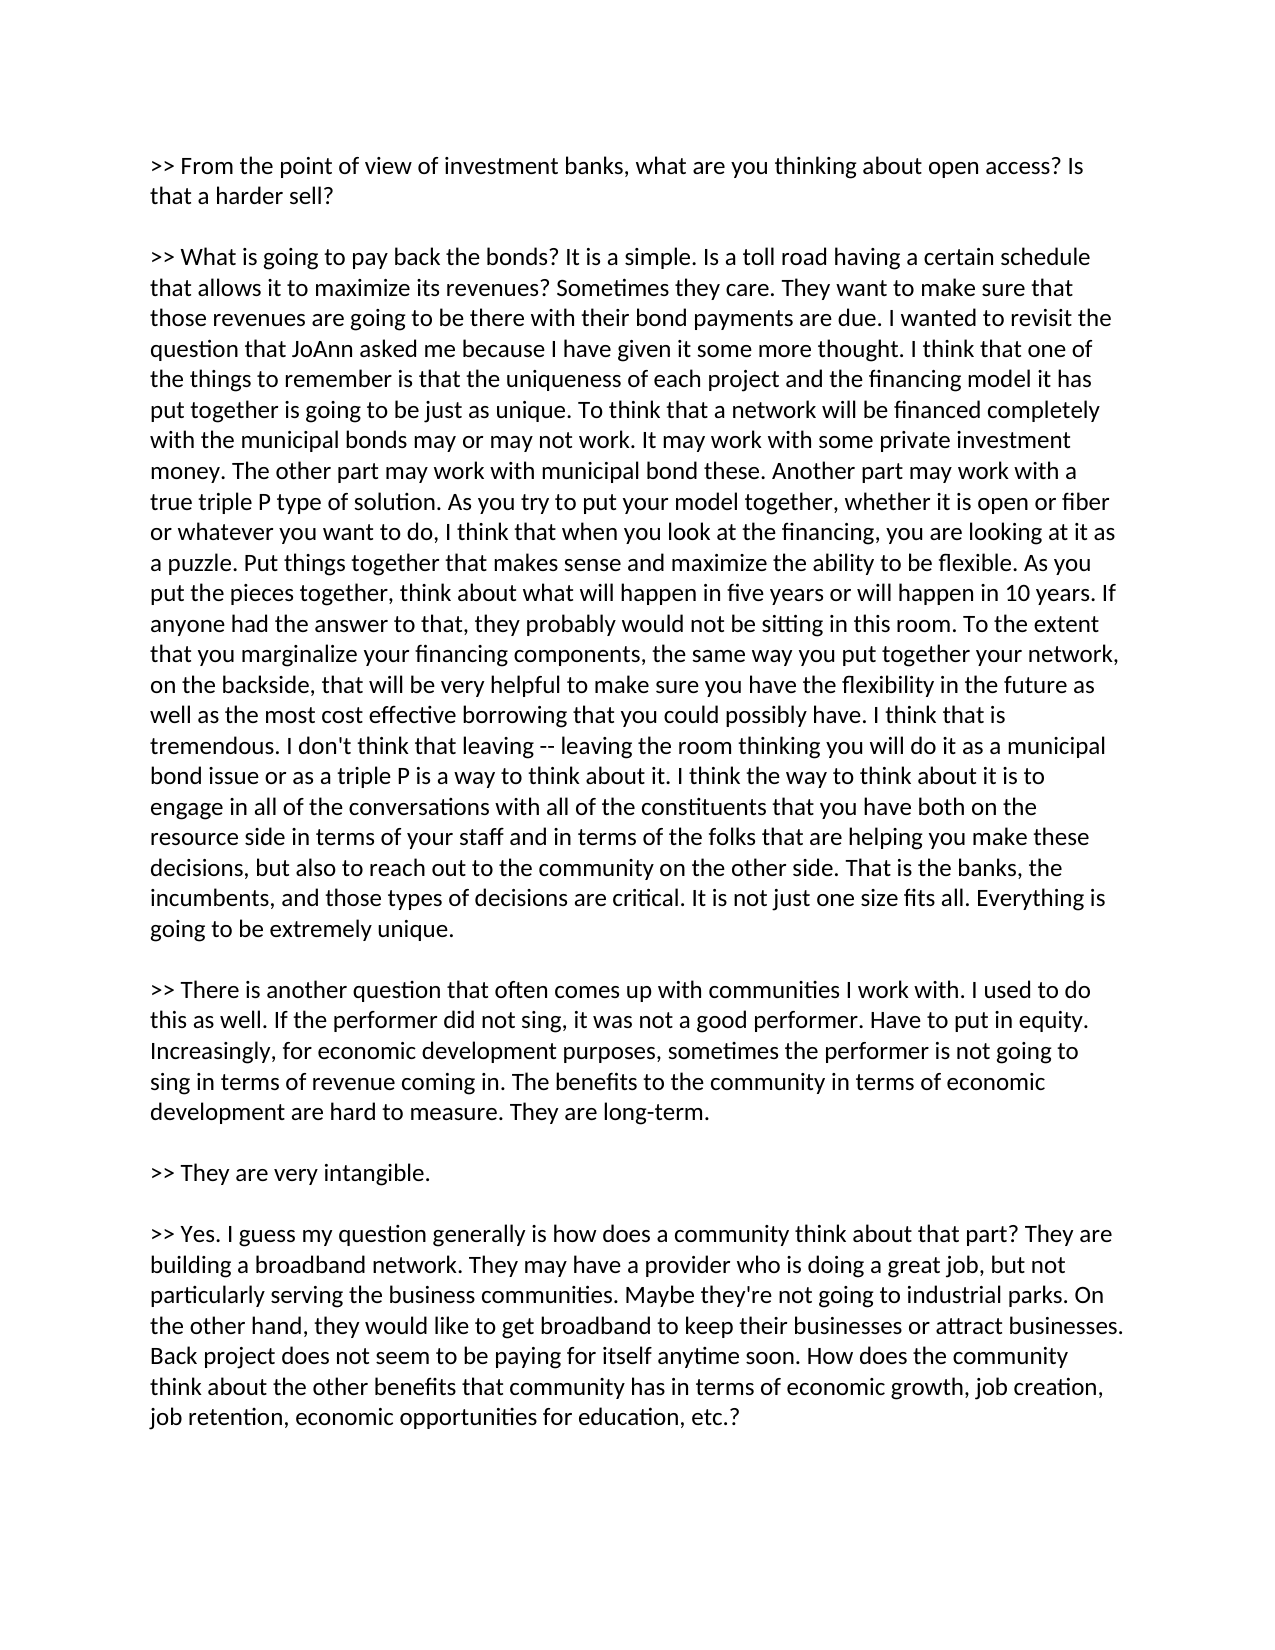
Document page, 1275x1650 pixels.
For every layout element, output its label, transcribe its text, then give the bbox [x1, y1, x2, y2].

text >> There is another question that often comes up with communities I work with. I used to do this as well. If the performer did not sing, it was not a good performer. Have to put in equity. Increasingly, for economic development purposes, sometimes the performer is not going to sing in terms of revenue coming in. The benefits to the community in terms of economic development are hard to measure. They are long-term. [150, 974, 1125, 1127]
text >> From the point of view of investment banks, what are you thinking about open access? Is that a harder sell? [150, 150, 1125, 211]
text >> They are very intangible. [150, 1157, 1125, 1188]
text >> What is going to pay back the bonds? It is a simple. Is a toll road having a certain schedule that allows it to maximize its revenues? Sometimes they care. They want to make sure that those revenues are going to be there with their bond payments are due. I wanted to revisit the question that JoAnn asked me because I have given it some more thought. I think that one of the things to remember is that the uniqueness of each project and the financing model it has put together is going to be just as unique. To think that a network will be financed completely with the municipal bonds may or may not work. It may work with some private investment money. The other part may work with municipal bond these. Another part may work with a true triple P type of solution. As you try to put your model together, whether it is open or fiber or whatever you want to do, I think that when you look at the financing, you are looking at it as a puzzle. Put things together that makes sense and maximize the ability to be flexible. As you put the pieces together, think about what will happen in five years or will happen in 10 years. If anyone had the answer to that, they probably would not be sitting in this room. To the extent that you marginalize your financing components, the same way you put together your network, on the backside, that will be very helpful to make sure you have the flexibility in the future as well as the most cost effective borrowing that you could possibly have. I think that is tremendous. I don't think that leaving -- leaving the room thinking you will do it as a municipal bond issue or as a triple P is a way to think about it. I think the way to think about it is to engage in all of the conversations with all of the constituents that you have both on the resource side in terms of your staff and in terms of the folks that are helping you make these decisions, but also to reach out to the community on the other side. That is the banks, the incumbents, and those types of decisions are critical. It is not just one size fits all. Everything is going to be extremely unique. [150, 242, 1125, 943]
text >> Yes. I guess my question generally is how does a community think about that part? They are building a broadband network. They may have a provider who is doing a great job, but not particularly serving the business communities. Maybe they're not going to industrial parks. On the other hand, they would like to get broadband to keep their businesses or attract businesses. Back project does not seem to be paying for itself anytime soon. How does the community think about the other benefits that community has in terms of economic growth, job creation, job retention, economic opportunities for education, etc.? [150, 1218, 1125, 1432]
